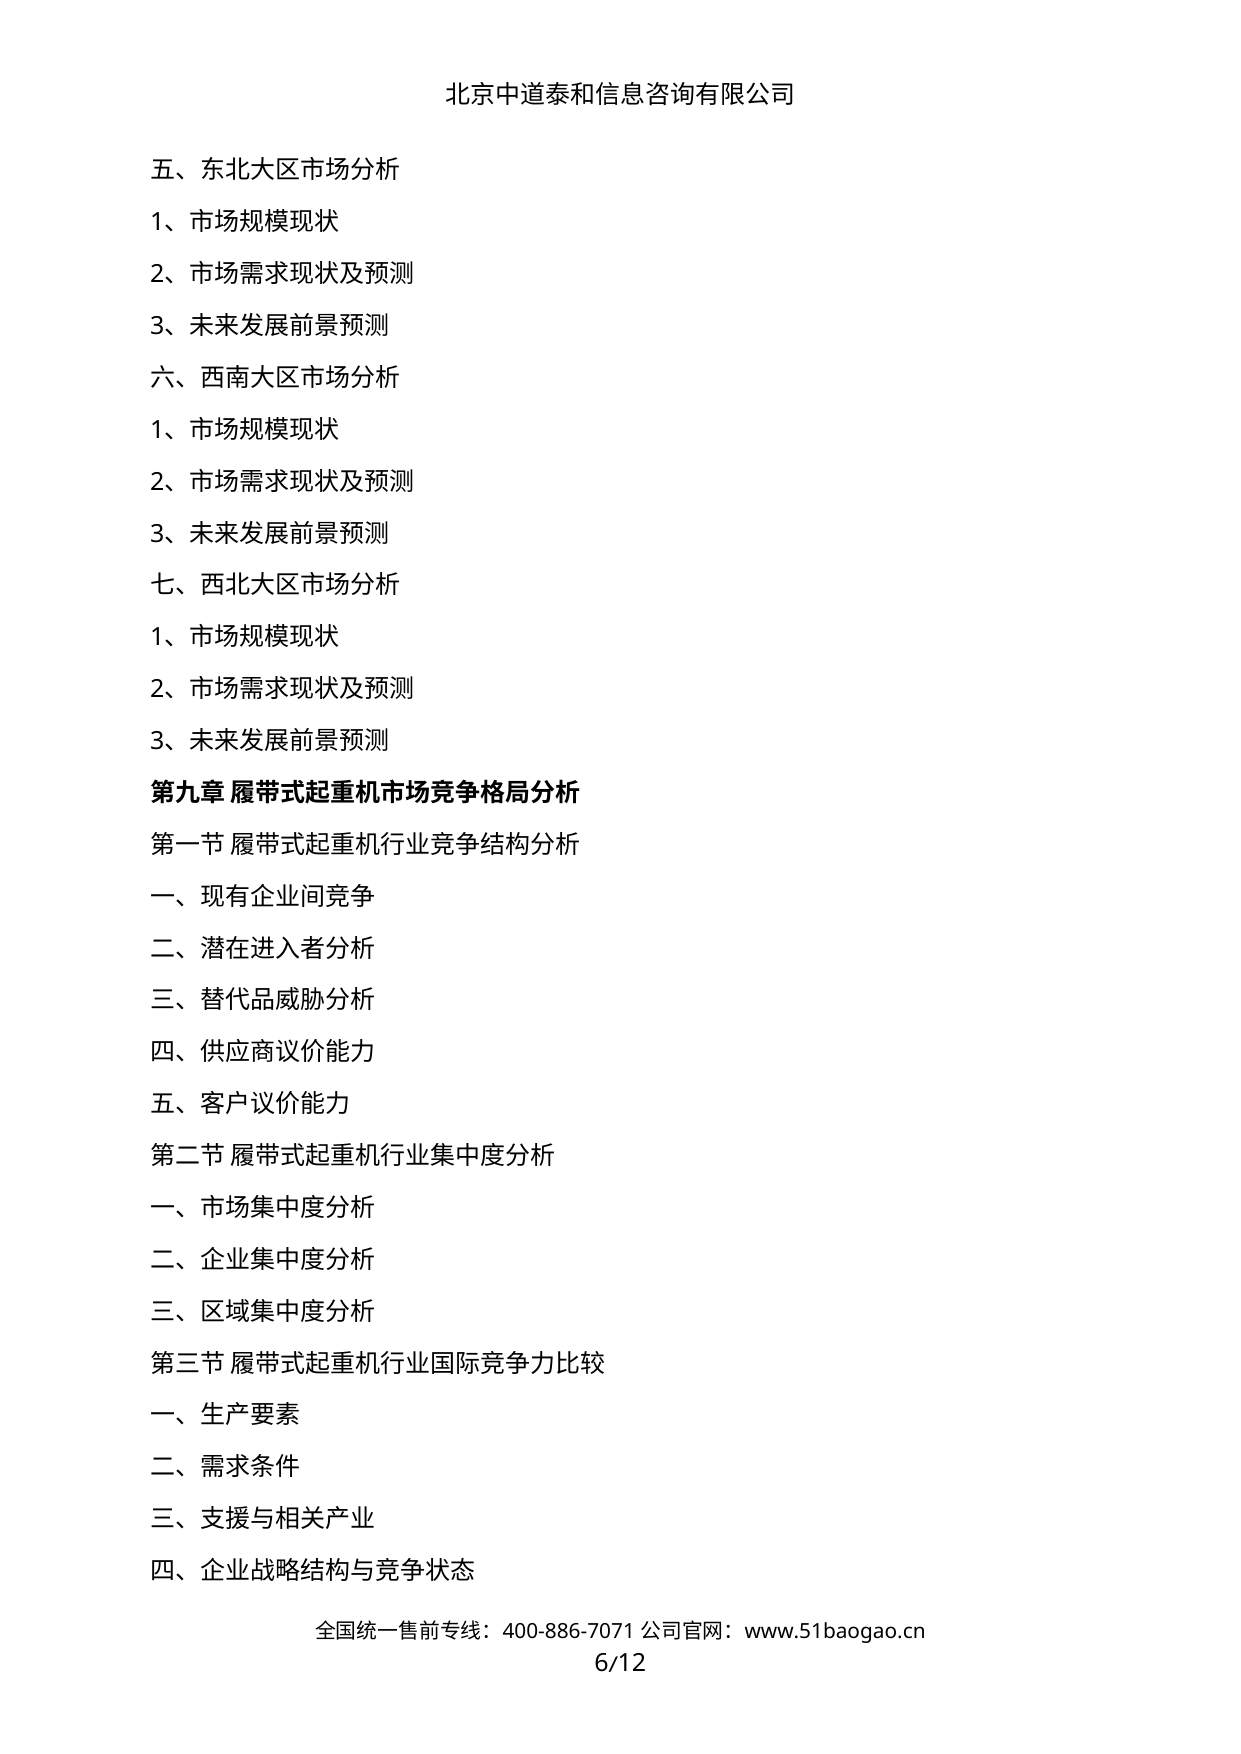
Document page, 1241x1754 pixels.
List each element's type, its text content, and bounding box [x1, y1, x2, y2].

text 二、需求条件 [150, 1447, 1090, 1483]
text 四、企业战略结构与竞争状态 [150, 1551, 1090, 1587]
text 一、现有企业间竞争 [150, 876, 1090, 912]
text 3、未来发展前景预测 [150, 721, 1090, 757]
text 1、市场规模现状 [150, 202, 1090, 238]
text 三、支援与相关产业 [150, 1499, 1090, 1535]
text 二、企业集中度分析 [150, 1239, 1090, 1276]
text 六、西南大区市场分析 [150, 357, 1090, 394]
text 第三节 履带式起重机行业国际竞争力比较 [150, 1343, 1090, 1379]
text 二、潜在进入者分析 [150, 928, 1090, 964]
text 三、替代品威胁分析 [150, 980, 1090, 1016]
text 三、区域集中度分析 [150, 1291, 1090, 1327]
text 3、未来发展前景预测 [150, 513, 1090, 549]
text 四、供应商议价能力 [150, 1032, 1090, 1068]
text 第九章 履带式起重机市场竞争格局分析 [150, 772, 1090, 809]
text 2、市场需求现状及预测 [150, 461, 1090, 497]
text 2、市场需求现状及预测 [150, 669, 1090, 705]
text 五、东北大区市场分析 [150, 150, 1090, 186]
text 一、生产要素 [150, 1395, 1090, 1431]
text 第二节 履带式起重机行业集中度分析 [150, 1136, 1090, 1172]
text 第一节 履带式起重机行业竞争结构分析 [150, 824, 1090, 861]
text 1、市场规模现状 [150, 409, 1090, 446]
text 五、客户议价能力 [150, 1084, 1090, 1120]
text 1、市场规模现状 [150, 617, 1090, 653]
text 一、市场集中度分析 [150, 1187, 1090, 1224]
text 3、未来发展前景预测 [150, 306, 1090, 342]
text 2、市场需求现状及预测 [150, 254, 1090, 290]
text 七、西北大区市场分析 [150, 565, 1090, 601]
